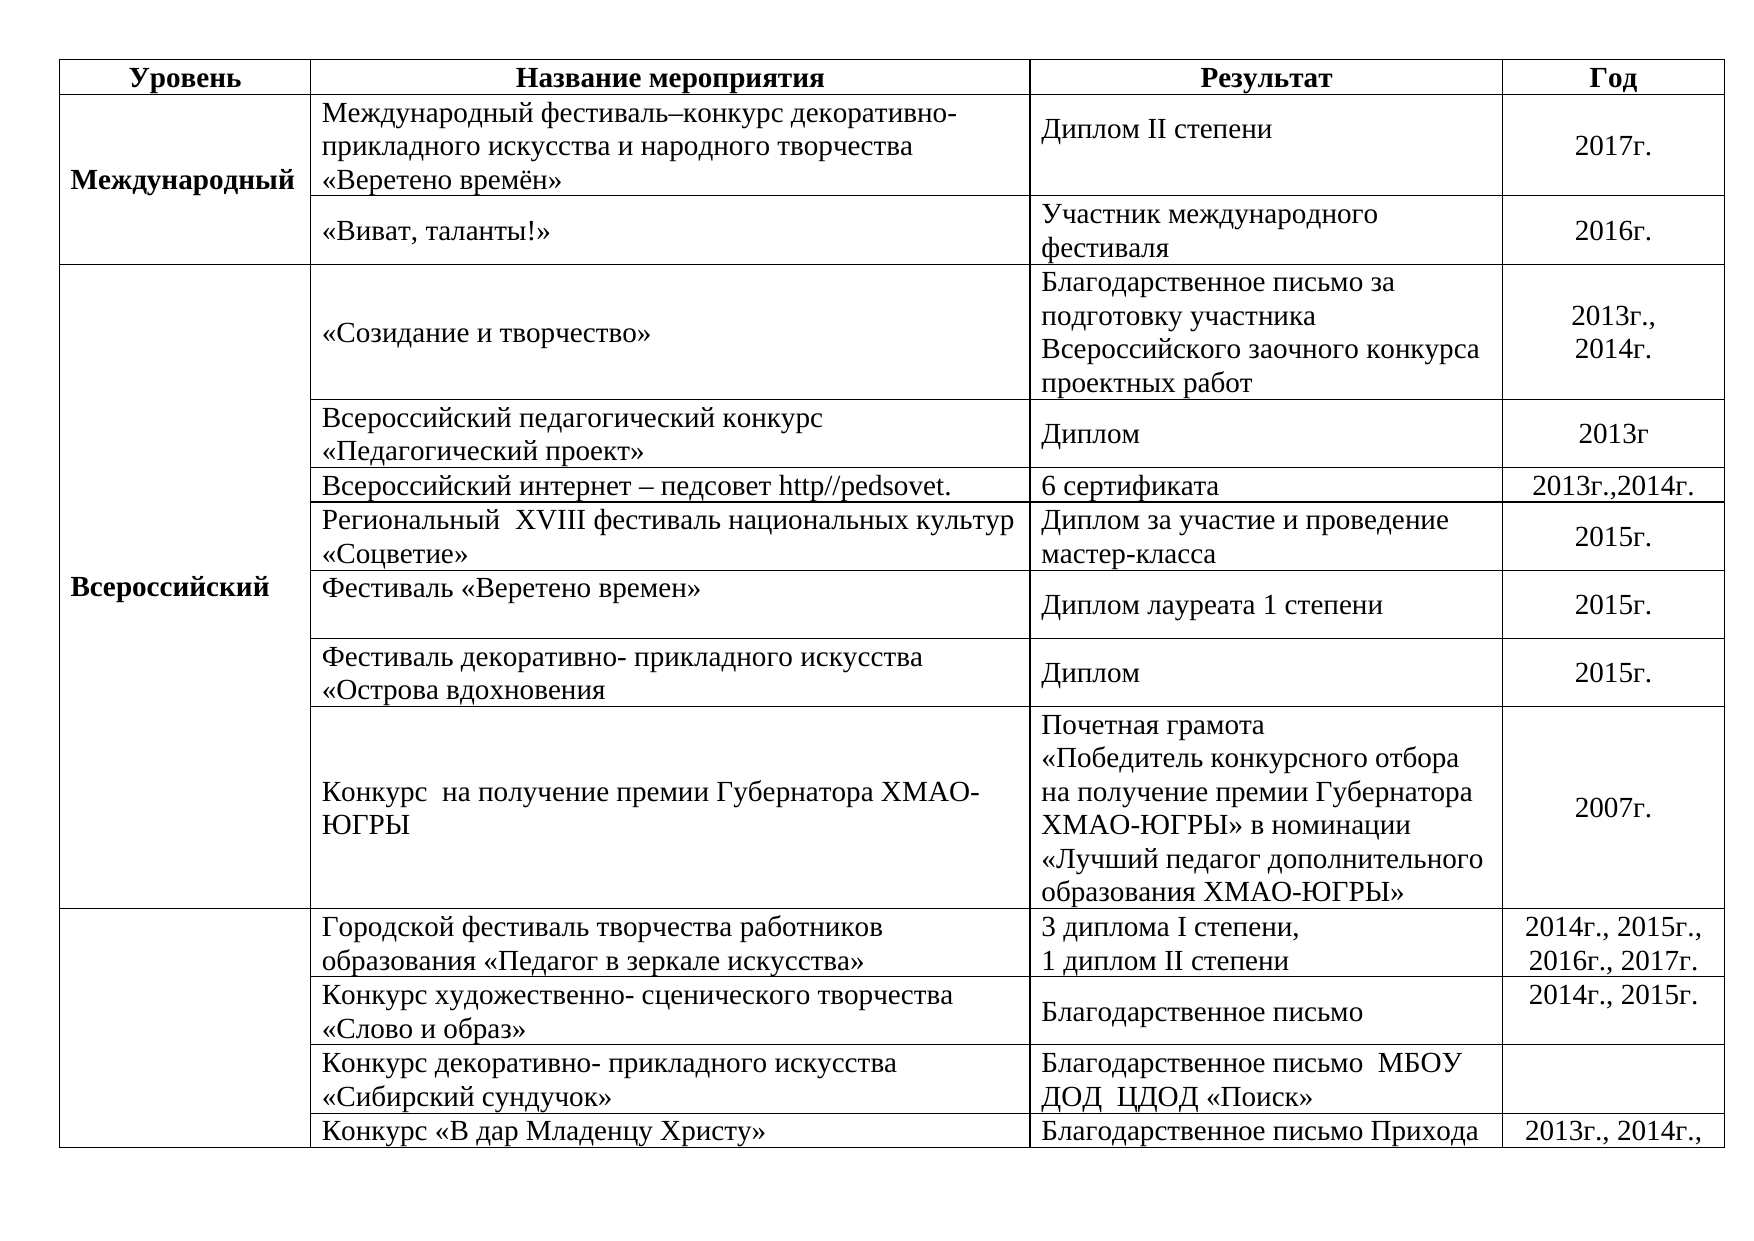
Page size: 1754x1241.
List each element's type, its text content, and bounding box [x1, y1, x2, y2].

table_cell 2015г. [1503, 571, 1724, 638]
table_cell 2015г. [1503, 503, 1724, 569]
table_cell Диплом [1031, 400, 1502, 467]
table_cell 2013г [1503, 400, 1724, 467]
table_cell 2013г., 2014г. [1503, 265, 1724, 399]
table_cell [60, 909, 310, 1147]
table_cell Всероссийский [60, 265, 310, 908]
table_cell Диплом II степени [1031, 95, 1502, 195]
table_cell 2017г. [1503, 95, 1724, 195]
table_cell 2014г., 2015г., 2016г., 2017г. [1503, 909, 1724, 976]
table_cell Городской фестиваль творчества работников образования «Педагог в зеркале искусства» [311, 909, 1029, 976]
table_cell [311, 1114, 1029, 1147]
table_cell 2015г. [1503, 639, 1724, 706]
table_cell Всероссийский педагогический конкурс «Педагогический проект» [311, 400, 1029, 467]
table_cell Фестиваль декоративно- прикладного искусства «Острова вдохновения [311, 639, 1029, 706]
table_header Уровень [60, 60, 310, 94]
table_cell Конкурс на получение премии Губернатора ХМАО-ЮГРЫ [311, 707, 1029, 908]
table_cell Фестиваль «Веретено времен» [311, 571, 1029, 638]
table_cell [1503, 1045, 1724, 1112]
table_cell Диплом лауреата 1 степени [1031, 571, 1502, 638]
table_cell Международный фестиваль–конкурс декоративно-прикладного искусства и народного творчества «Веретено времён» [311, 95, 1029, 195]
table_cell Благодарственное письмо [1031, 977, 1502, 1044]
table_cell 3 диплома I степени, 1 диплом II степени [1031, 909, 1502, 976]
table_cell Диплом за участие и проведение мастер-класса [1031, 503, 1502, 569]
table_cell Конкурс декоративно- прикладного искусства «Сибирский сундучок» [311, 1045, 1029, 1112]
table_cell 2016г. [1503, 196, 1724, 263]
table_header Результат [1031, 60, 1502, 94]
table_cell 2013г.,2014г. [1503, 468, 1724, 501]
table_header Название мероприятия [311, 60, 1029, 94]
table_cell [1031, 1114, 1502, 1147]
table_cell Всероссийский интернет – педсовет http//pedsovet. [311, 468, 1029, 501]
table_cell Почетная грамота «Победитель конкурсного отбора на получение премии Губернатора ХМАО-ЮГРЫ» в номинации «Лучший педагог дополнительного образования ХМАО-ЮГРЫ» [1031, 707, 1502, 908]
table_cell Международный [60, 95, 310, 263]
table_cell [1031, 1045, 1502, 1112]
table_cell Диплом [1031, 639, 1502, 706]
table_cell Участник международного фестиваля [1031, 196, 1502, 263]
table_cell 2007г. [1503, 707, 1724, 908]
table_cell «Созидание и творчество» [311, 265, 1029, 399]
table_cell 2014г., 2015г. [1503, 977, 1724, 1044]
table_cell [1503, 1114, 1724, 1147]
table_cell 6 сертификата [1031, 468, 1502, 501]
table_cell Конкурс художественно- сценического творчества «Слово и образ» [311, 977, 1029, 1044]
table_cell «Виват, таланты!» [311, 196, 1029, 263]
table_header Год [1503, 60, 1724, 94]
table_cell Региональный XVIII фестиваль национальных культур «Соцветие» [311, 503, 1029, 569]
table_cell Благодарственное письмо за подготовку участника Всероссийского заочного конкурса проектных работ [1031, 265, 1502, 399]
